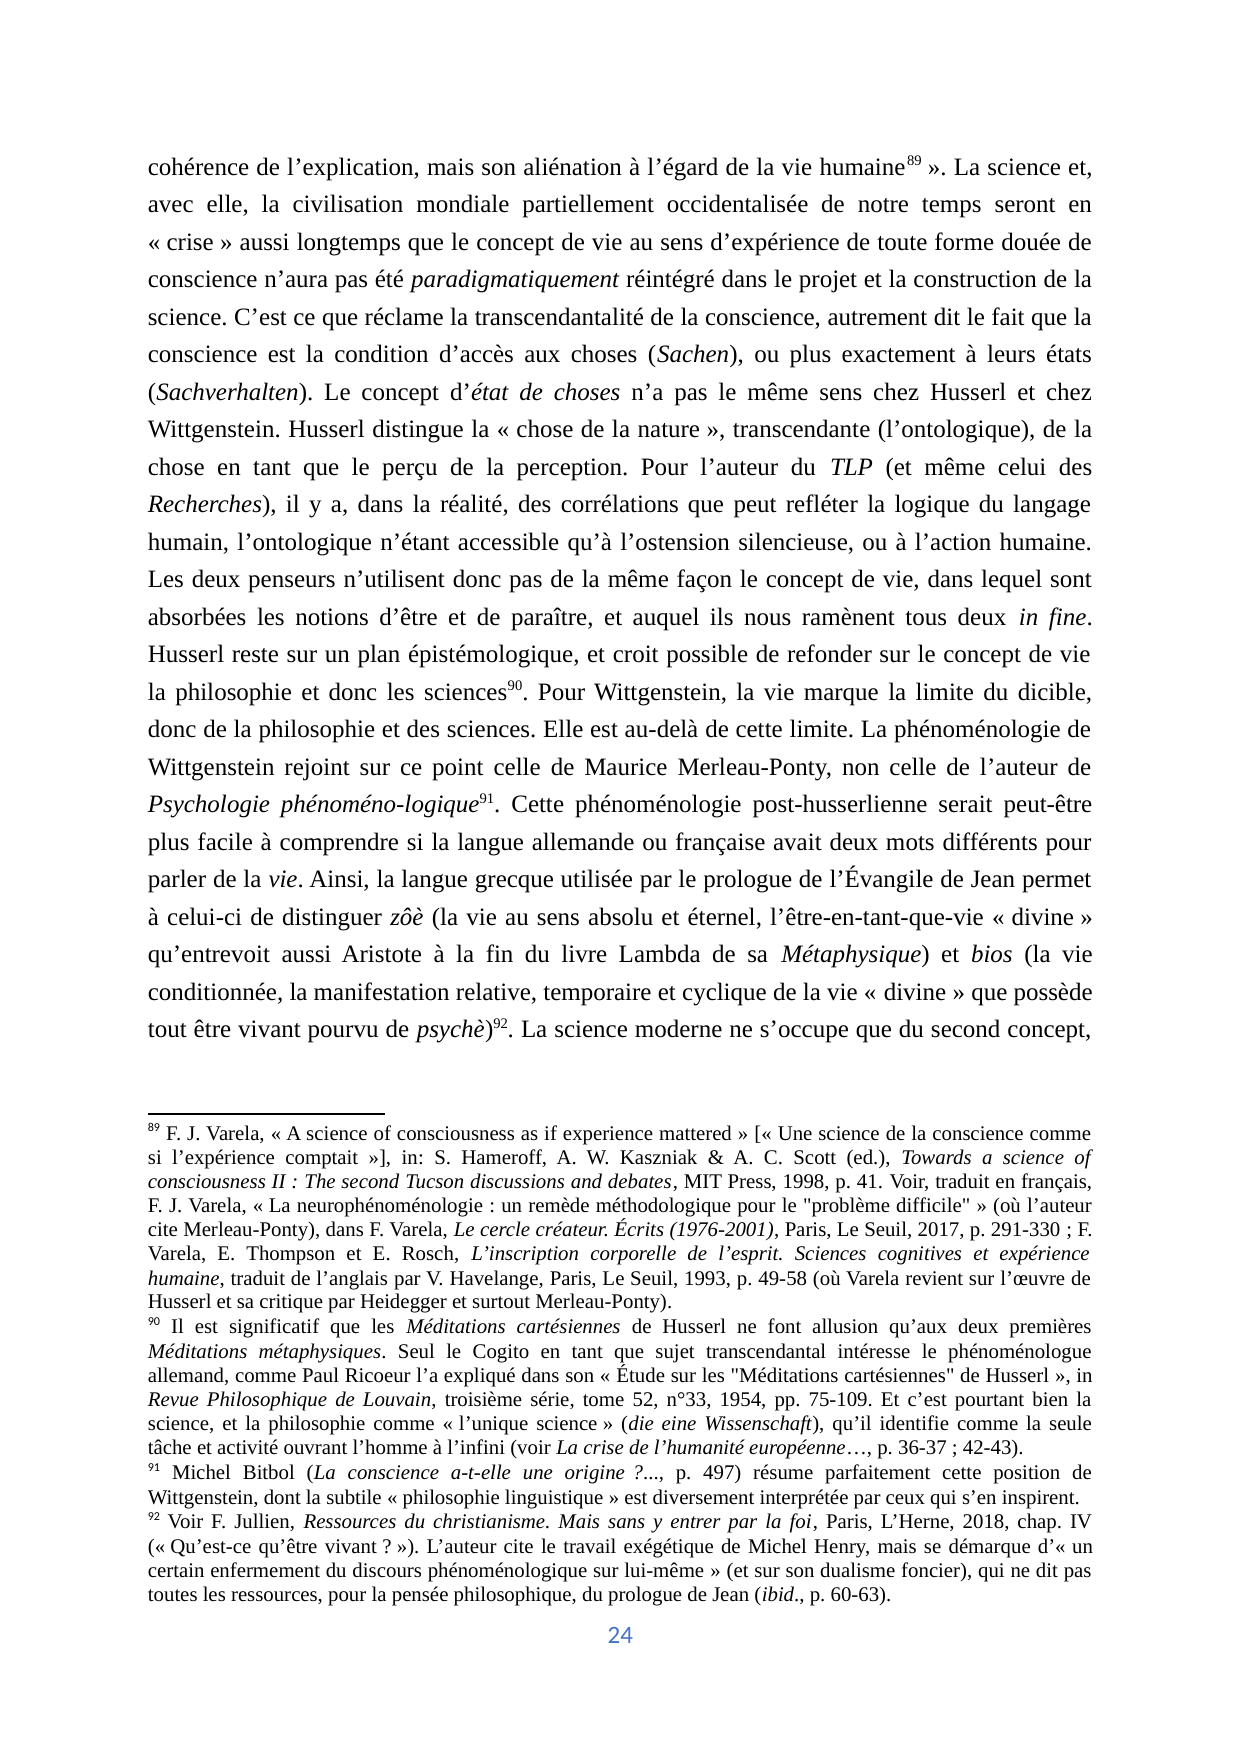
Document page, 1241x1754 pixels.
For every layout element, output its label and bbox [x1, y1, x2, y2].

text [148, 148, 1093, 1048]
